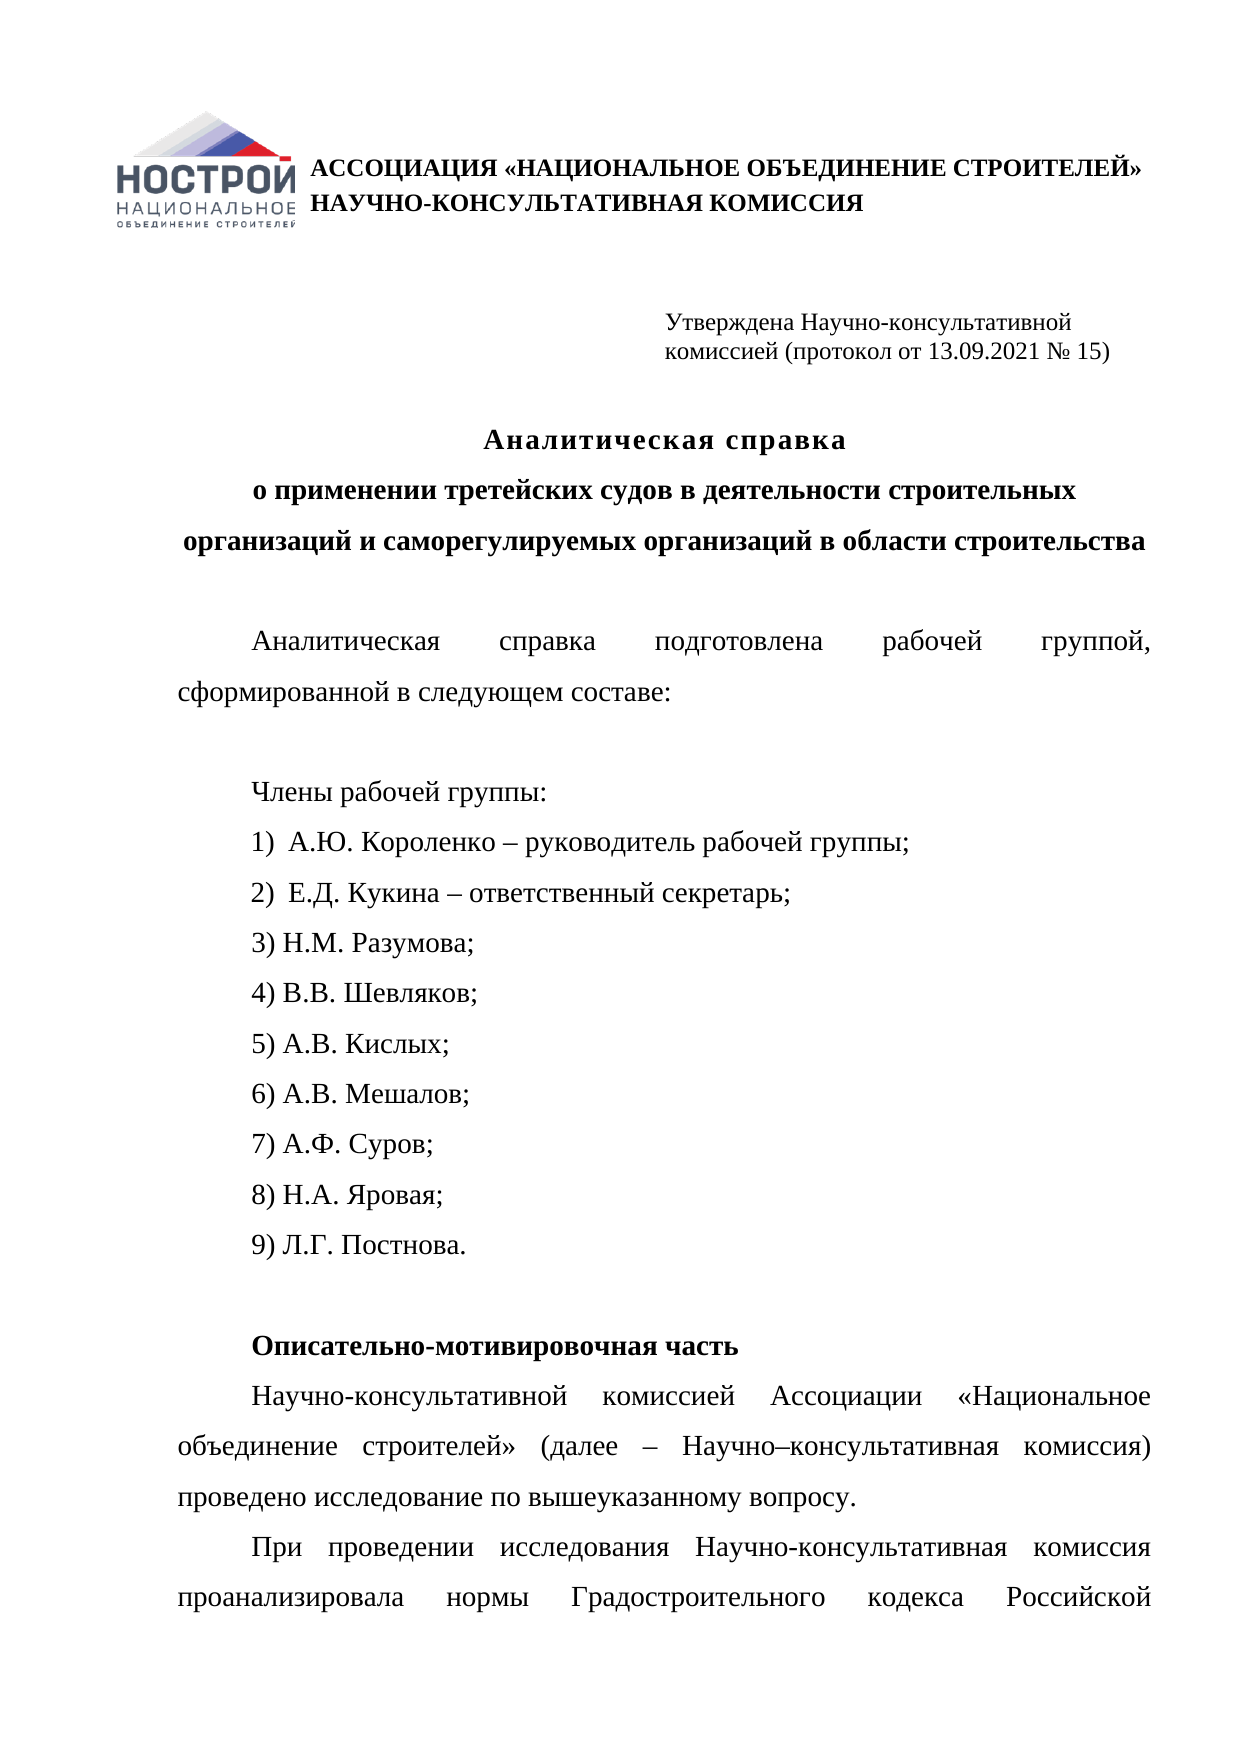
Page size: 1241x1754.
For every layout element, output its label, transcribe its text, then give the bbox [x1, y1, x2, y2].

text НАУЧНО-КОНСУЛЬТАТИВНАЯ КОМИССИЯ [310, 188, 1152, 217]
text 9) Л.Г. Постнова. [177, 1227, 1152, 1261]
picture [117, 111, 295, 228]
list А.Ю. Короленко – руководитель рабочей группы; [250, 824, 1152, 858]
text Члены рабочей группы: [177, 774, 1152, 808]
text 4) В.В. Шевляков; [177, 976, 1152, 1009]
text о применении третейских судов в деятельности строительных организаций и саморегулируемых организаций в области строительства [177, 472, 1152, 556]
text 3) Н.М. Разумова; [177, 925, 1152, 959]
text 8) Н.А. Яровая; [177, 1177, 1152, 1210]
text Научно-консультативной комиссией Ассоциации «Национальное объединение строителей» (далее – Научно–консультативная комиссия) проведено исследование по вышеуказанному вопросу. [177, 1378, 1152, 1512]
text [177, 1529, 1152, 1613]
text 6) А.В. Мешалов; [177, 1076, 1152, 1110]
text Аналитическая справка подготовлена рабочей группой, сформированной в следующем составе: [177, 623, 1152, 707]
text 5) А.В. Кислых; [177, 1026, 1152, 1059]
list Е.Д. Кукина – ответственный секретарь; [250, 875, 1152, 908]
text 7) А.Ф. Суров; [177, 1126, 1152, 1160]
text АССОЦИАЦИЯ «НАЦИОНАЛЬНОЕ ОБЪЕДИНЕНИЕ СТРОИТЕЛЕЙ» [310, 153, 1152, 182]
text Описательно-мотивировочная часть [177, 1328, 1152, 1361]
text Аналитическая справка [177, 422, 1152, 456]
text Утверждена Научно-консультативной комиссией (протокол от 13.09.2021 № 15) [664, 307, 1152, 364]
